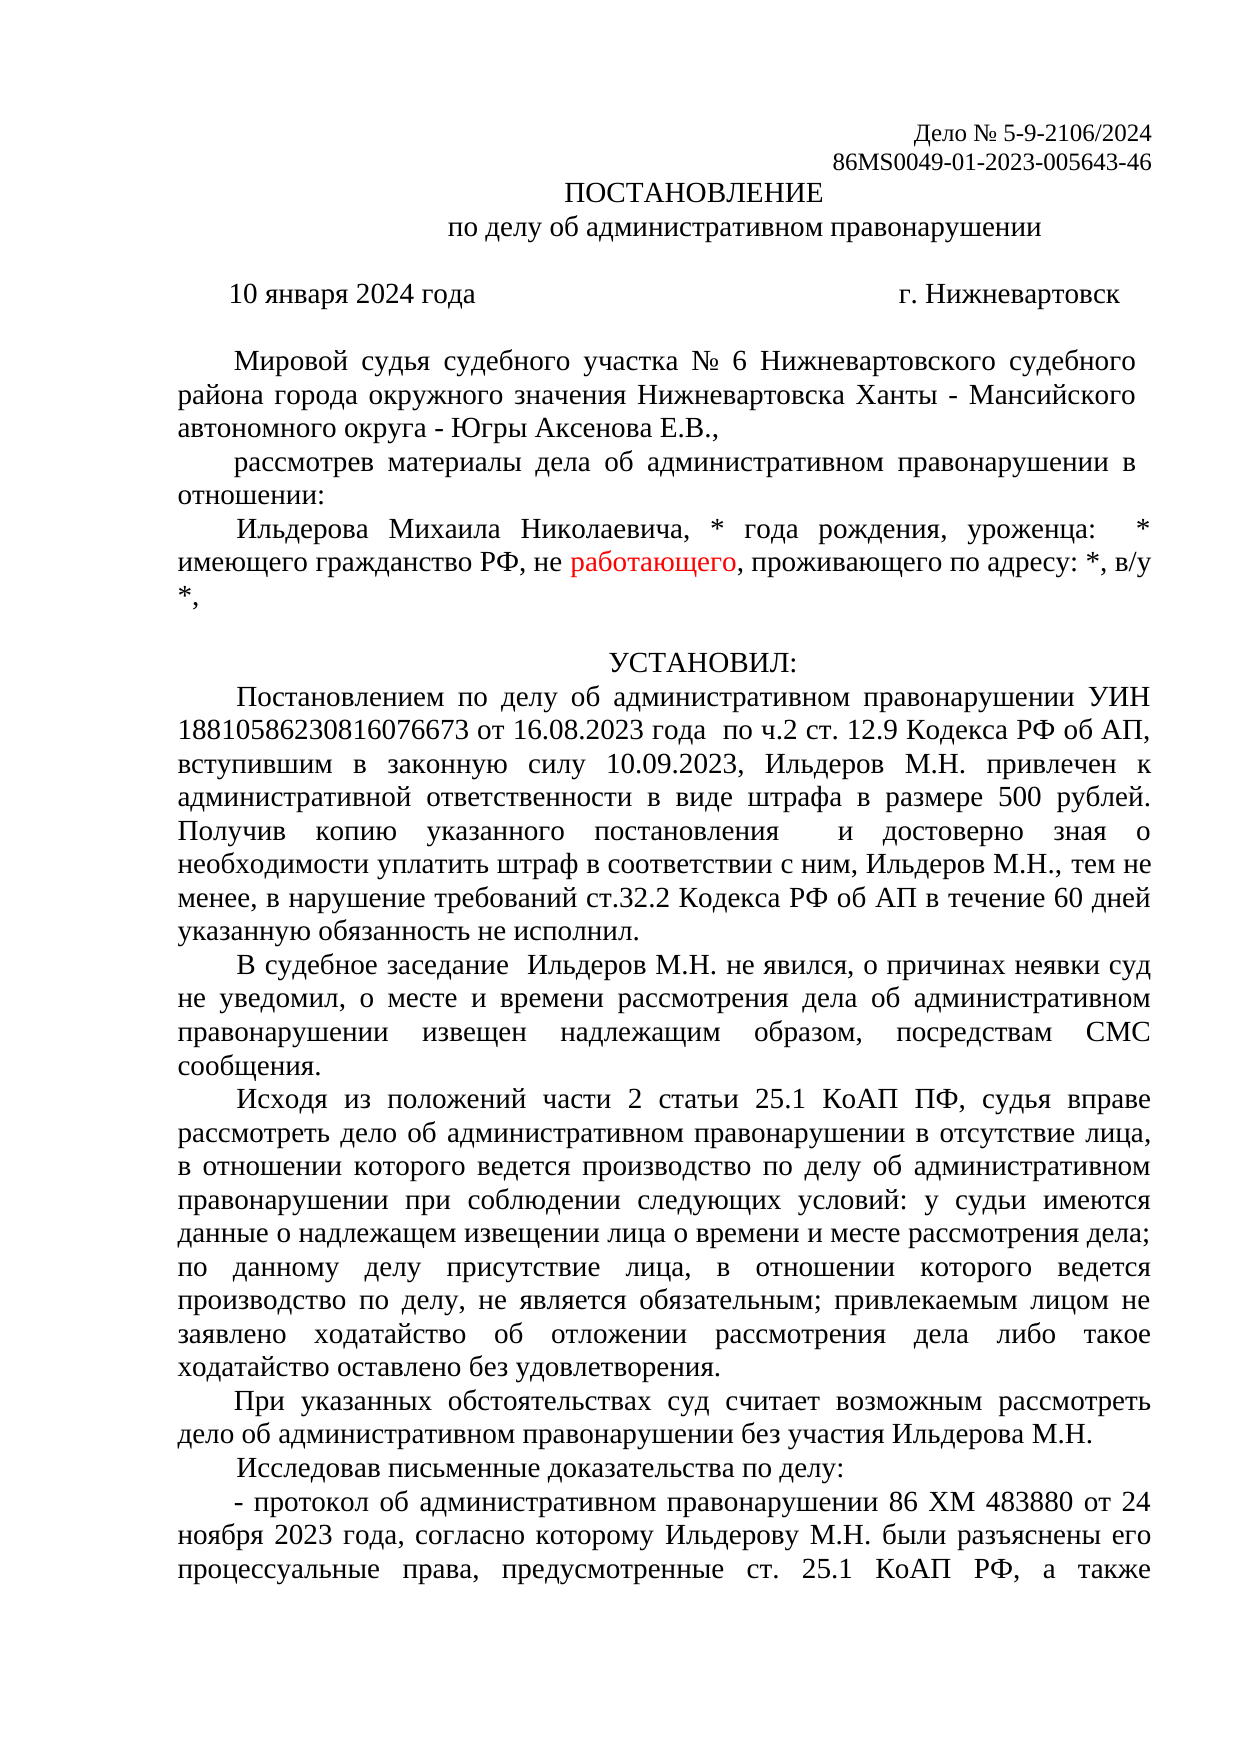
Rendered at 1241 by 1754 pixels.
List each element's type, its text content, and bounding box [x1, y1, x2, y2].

text Исследовав письменные доказательства по делу: [177, 1450, 1152, 1484]
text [177, 1484, 1152, 1584]
text 86MS0049-01-2023-005643-46 [177, 147, 1152, 176]
text 10 января 2024 года г. Нижневартовск [177, 276, 1152, 310]
text Постановлением по делу об административном правонарушении УИН 18810586230816076673 от 16.08.2023 года по ч.2 ст. 12.9 Кодекса РФ об АП, вступившим в законную силу 10.09.2023, Ильдеров М.Н. привлечен к административной ответственности в виде штрафа в размере 500 рублей. Получив копию указанного постановления и достоверно зная о необходимости уплатить штраф в соответствии с ним, Ильдеров М.Н., тем не менее, в нарушение требований ст.32.2 Кодекса РФ об АП в течение 60 дней указанную обязанность не исполнил. [177, 679, 1152, 947]
text рассмотрев материалы дела об административном правонарушении в отношении: [177, 444, 1137, 511]
text Исходя из положений части 2 статьи 25.1 КоАП ПФ, судья вправе рассмотреть дело об административном правонарушении в отсутствие лица, в отношении которого ведется производство по делу об административном правонарушении при соблюдении следующих условий: у судьи имеются данные о надлежащем извещении лица о времени и месте рассмотрения дела; по данному делу присутствие лица, в отношении которого ведется производство по делу, не является обязательным; привлекаемым лицом не заявлено ходатайство об отложении рассмотрения дела либо такое ходатайство оставлено без удовлетворения. [177, 1081, 1152, 1383]
text В судебное заседание Ильдеров М.Н. не явился, о причинах неявки суд не уведомил, о месте и времени рассмотрения дела об административном правонарушении извещен надлежащим образом, посредствам СМС сообщения. [177, 947, 1152, 1081]
text Ильдерова Михаила Николаевича, * года рождения, уроженца: * имеющего гражданство РФ, не работающего, проживающего по адресу: *, в/у *, [177, 511, 1152, 612]
text Дело № 5-9-2106/2024 [177, 118, 1152, 147]
text УСТАНОВИЛ: [177, 645, 1152, 679]
text При указанных обстоятельствах суд считает возможным рассмотреть дело об административном правонарушении без участия Ильдерова М.Н. [177, 1383, 1152, 1450]
text Мировой судья судебного участка № 6 Нижневартовского судебного района города окружного значения Нижневартовска Ханты - Мансийского автономного округа - Югры Аксенова Е.В., [177, 343, 1137, 444]
text по делу об административном правонарушении [177, 209, 1152, 243]
text ПОСТАНОВЛЕНИЕ [177, 176, 1152, 209]
